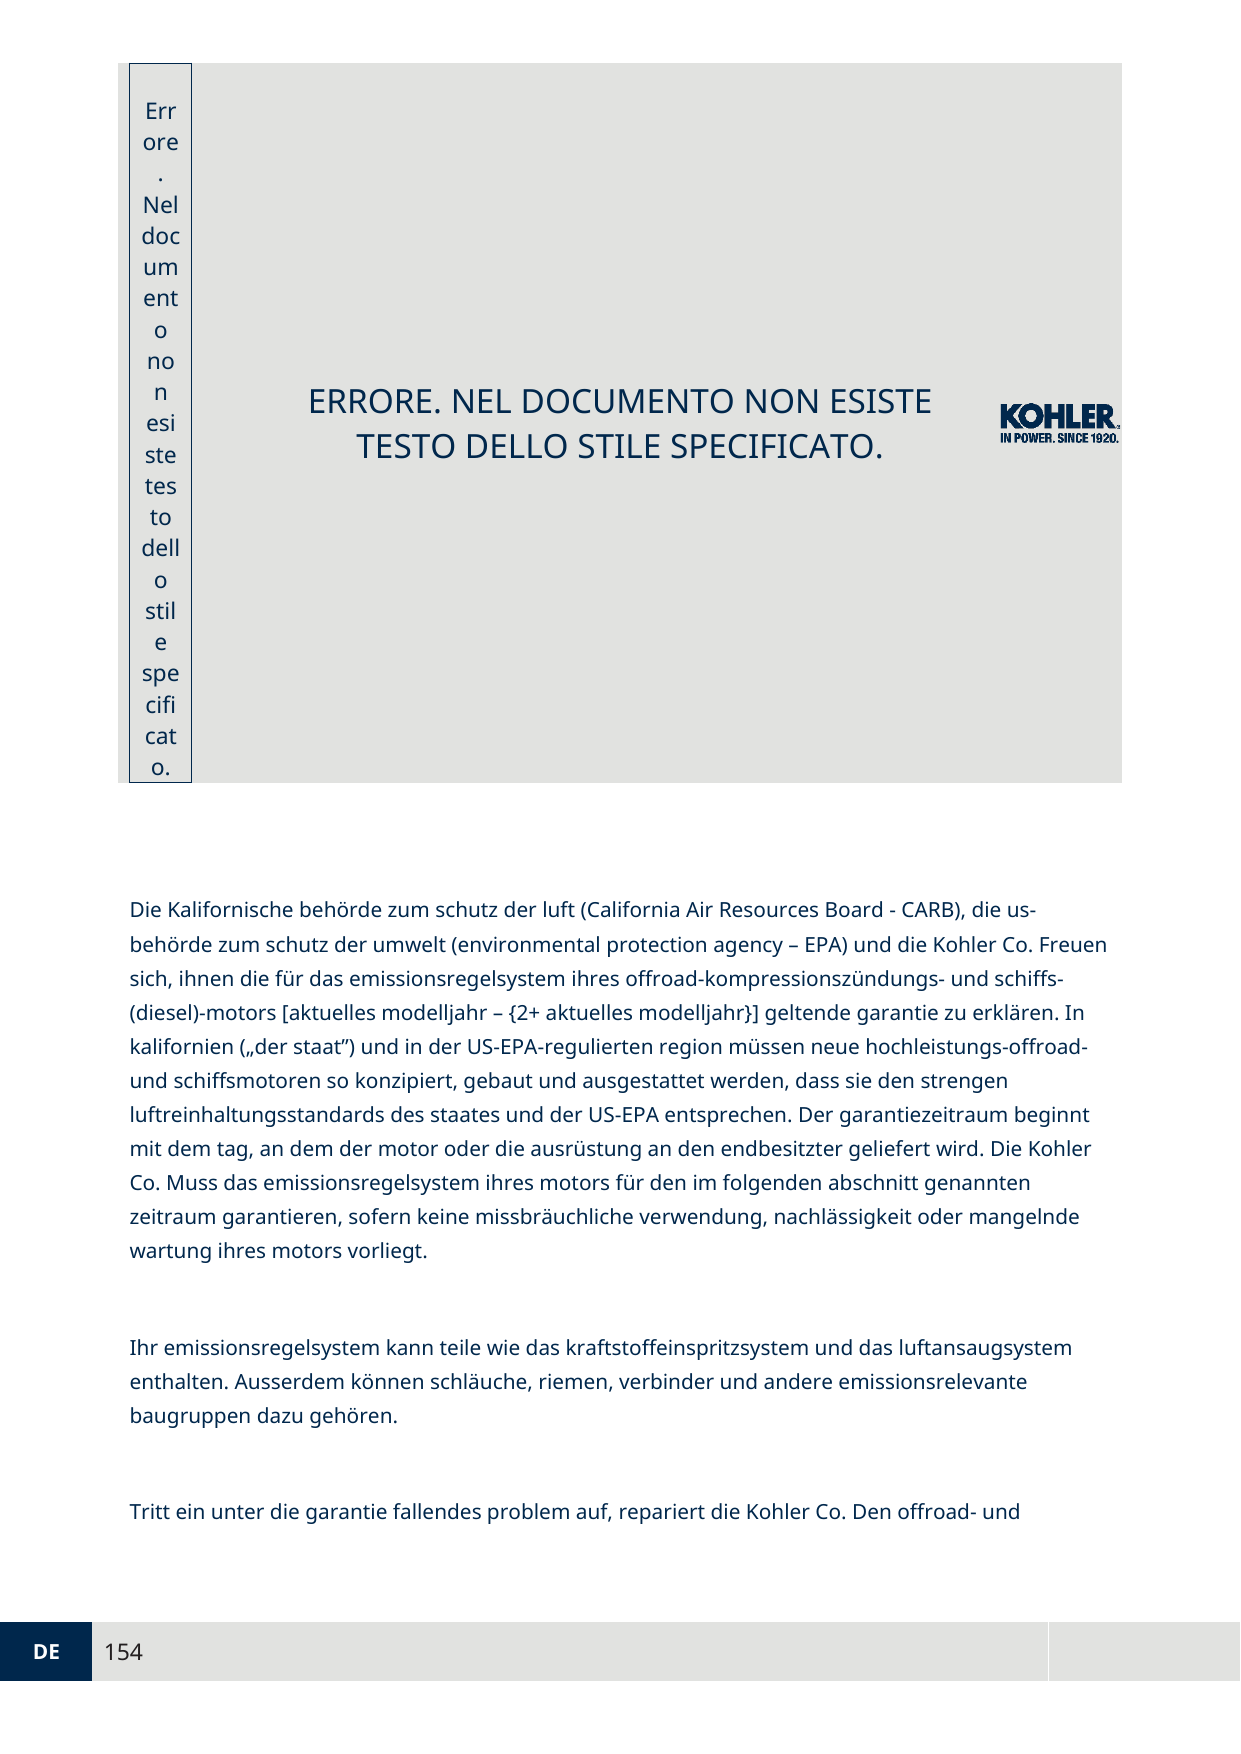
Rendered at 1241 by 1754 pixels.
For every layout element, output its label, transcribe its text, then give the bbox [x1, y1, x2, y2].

picture [1000, 403, 1121, 443]
table_header KOHLER DIESELMOTOREN WELTWEITE GARANTIEBEDINGUNGEN 1. GARANTIEZEITRAUM Kohler Co. garantiert dem Endkunden, dass jeder Dieselmotor bei normalem Betrieb für den gültigen Deckungszeitraum oder die angegebenen Betriebsstunden (je nach dem was zuerst eintritt) frei von Material- oder Verarbeitungsfehlern sein wird, vorausgesetzt der Motor wird gemäß den Anweisungen und Bedienungsanleitungen von Kohler Co. betrieben und gewartet. * Hauptkomponentenfehler sind Fehler bezogen auf ein Kurbelwellengehäuse, Zylinderkopfgehäuse, eine Kurbelwelle, Kurbelwellenriemenscheibe, Nockenwelle, Verbindungsstange, ein Schwungrad und eine Ölpumpe. Der oben genannte Garantiezeitraum beginnt mit dem Kaufdatum der fertigen Anlage, in die der Motor verbaut ist. Wenn kein Stundenzähler auf der Anwendung installiert ist, werden die Betriebsstunden ab dem Kaufdatum mit 4 Betriebsstunden pro Tag, 5 Tage die Woche berechnet. Die Verpflichtung der Kohler Co. beschränkt sich im Rahmen dieser Garantie ausdrücklich auf eine nach ihrem Ermessen durchgeführte geeignete Anpassung, Reparatur oder den Austausch solcher Teile, die nach einer Inspektion durch die Kohler Co. oder eine von der Kohler Co. autorisierten Reparaturwerkstatt als defekt befunden wurdeno. Teile/Komponenten, die im Rahmen des erforderlichen Wartungsplans ausgetauscht werden, fallen ab Kaufdatum des Teils bis zum ersten planmäßigen Austausch dieser Teile/Komponenten unter die Garantie der Kohler Co. Alle anderen Ersatzteile fallen unter die oben genannte Garantie, sofern die Reparaturen von der Kohler Co. oder einer autorisierter Kohler Service durchgeführt wurden. 2. AUSSCHLÜSSE Die folgenden Punkte werden nicht von dieser Garantie abgedeckt. Schäden verursacht durch: (I) Unfall oder Havarie; (ii) unsachgemäße Nutzung oder Fahrlässigkeit; (iii) normalen Verschleiß; (iv) vorzeitigen Verschleiß wegen unsachgemäßer Wartung; (v) unsachgemäße Lagerung; (vi) alten oder verunreinigten Kraftstoff, der im Kraftstoffsystem zurückgelassen wurde, einschließlich aber nicht beschränkt auf Tankbehälter, Kraftstoffleitungen oder Kraftstoffeinspritzkomponenten; (vii) nicht genehmigte Änderungen. Fehler verursacht durch: (i) fehlerhafte Reparaturen, die von einer anderen Partei als der Kohler Co. oder einer von der Kohler Co. autorisierten Reparaturwerkstatt durchgeführt wurden; (ii) Verwendung von Ersatzteilen, die nicht von Kohler stammen; oder (iii) zusätzliche Schäden, die durch das Fehlen vorgeschriebener Maßnahmen verursacht und durch Auslösung eines Alarmlichts aktiviert werden und entweder durch Fehlverhalten oder Fahrlässigkeit oder den unbeaufsichtigten Gebrauch des Motors verursacht wurden; (iv) eine Handlung, die außerhalb der Kontrolle der Kohler Co. liegt und die unter anderem Diebstahl, Vandalismus, Brand, Blitzschlag, Erdbeben, Sturm, Hagel, Vulkanausbrüche, Überschwemmung oder Wirbelsturm einschließt. Transport- oder Reisekosten im Zusammenhang mit der Reparatur oder dem Austausch von fehlerhaften Teilen am Motor. Motorzubehör wie Kraftstofftanks, Kupplungen, Getriebe, Antriebsaggregate und Batterien, sofern sie von der Kohler Co geliefert oder montiert wurden. Motoren die in einer nicht durch Kohler überprüften Anwendung eingebaut sind. Die Anmietung von anderen Ausrüstungen während der Durchführung von Garantiereparaturen. Alle Gegenstände, die gemäß den Angaben im Benutzer- und Wartungshandbuch einem Verschleiß und einer regelmäßigen Wartung unterliegen (wie Luft-, Öl- und Kraftstofffilter, Riemen usw.), werden für einen Zeitraum gewährleistet, der dem in der Bedienungsanleitung festgelegten Austauschintervall entspricht. Kraftstoff, Schmieröl, Kühlflüssigkeit/Frostschutzmittel. STILLSCHWEIGENDE ODER GESETZLICHE GARANTIEN, EINSCHLIESSLICH DER MARKTGÄNGIGKEIT UND EIGNUNG FÜR EINEN BESTIMMTEN ZWECK, SIND AUSDRÜCKLICH AUF DIE DAUER DIESER SCHRIFTLICHEN GARANTIE BESCHRÄNKT. DIE KOHLER CO. ÜBERNIMMT KEINE ANDERE AUSDRÜCKLICHE GARANTIE UND ES IST AUCH NIEMAND SONST BEFUGT, EINE GARANTIE IM NAMEN VON KOHLER CO. ZU ÜBERNEHMEN. DIE KOHLER CO. UND/ODER DER VERKÄUFER HAFTET NICHT FÜR BESONDERE, INDIREKTE, ZUFÄLLIGE ODER FOLGESCHÄDEN JEGLICHER ART. 3. GELTENDMACHUNG VON GARANTIEANSPRÜCHEN Die Reparatur wird von einem von Kohler autorisierten KOHLER-Servicehändler durchgeführt. USA und CANADA: Die Liste der autorisierten Händler finden Sie unter www.kohlerengines.com oder telefonisch unter 1-800-544-2444 (U.S.A. und Kanada), MOTORENDIVISION, Kohler Co., Kohler Wisconsin EUROPA, NAHOST UND ASIEN Die Liste der autorisierten Händler finden Sie unter dealers.kohlerpower.it . MITTEL- UND SÜDAMERIKA Die Liste der autorisierten Händler finden Sie unter dealers.kohlerpower.it . CHINA UND ASIATISCH-PAZIFISCHER RAUM Die Liste der autorisierten Händler finden Sie unter dealers.kohlerpower.it . INDIEN Die Liste der autorisierten Händler finden Sie unter dealers.kohlerpower.it . Hinweis: Für direkt in Indien verkaufte Motoren gelten besondere Garantiebedingungen. 4. GARANTIEVERPFLICHTUNGEN DES BESITZERS Als Besitzer des Offroad-Motors sind Sie für die Durchführung der erforderlichen Wartung verantwortlich, die in der Bedienungs- und Wartungsanleitung aufgeführt ist. Die Kohler Co. empfiehlt, alle Wartungsnachweise für Ihren Offroad- oder Schiffsmotor aufzuheben. Die Garantie kann jedoch von der Kohler Co. nicht allein wegen fehlender Belege oder etwaigen Versäumnissen bei der Durchführung der empfohlenen Wartungsarbeiten abgelehnt werden. Als Besitzer des Offroad- und Schiffsmotors weisen wir Sie jedoch ausdrücklich darauf hin, dass die Kohler Co. Ihnen die vollumfängliche Garantie verweigern kann, wenn der Offroad- und Schiffsmotor oder ein Teil aufgrund von missbräuchlicher Verwendung, Nachlässigkeit, mangelnder Wartung oder nicht genehmigten Änderungen ausfällt oder Anzeichen einer Fehlfunktion aufweist. Ihr Motor ist nur für den Betrieb mit Dieselkraftstoff ausgelegt. Dieselkraftstoff und alle anderen verwendeten Flüssigkeiten müssen den Empfehlungen in der Bedienungs- und Wartungsanleitung entsprechen. Die Verwendung anderer Kraftstoffe oder Flüssigkeiten kann zu vorzeitigem Verschleiß und Ausfall des Motors führen oder dazu, dass der Betrieb Ihres Motors nicht mehr mit den Emissionsrichtlinien gemäß US-Bundesgesetz (EPA) und kalifornischem Gesetz (CARB) übereinstimmt. Die Einleitung des Garantieverfahrens liegt in Ihrer Verantwortung. CARB- und US-EPA empfehlen, Ihren Offroad- und Schiffsmotor von einem Kohler Co. Händler überprüfen zu lassen, sobald ein Problem auftritt. Die Garantiereparaturen sollten vom Händler so schnell wie möglich durchgeführt werden. 5. GARANTIEUMFANG Kohler Co. repariert oder ersetzt Teile, Komponenten und Unterbaugruppen des Emissionsregelsystems, die in Bezug auf Material oder Verarbeitung als fehlerhaft befunden werden, einschließlich Diagnose, Arbeitsleistungen und Teilen ohne die Kosten hierfür dem Besitzer zu berechnen, vorausgesetzt, es wurden keine unbefugten Änderungen jeglicher Art am Motor oder an seinen Teilen, Komponenten und Unterbaugruppen durchgeführt. Die Wahl und Verantwortung für die Entscheidung, einen Defekt am Emissionsregelsystem zu beheben oder zu ersetzen, liegt ausschließlich bei Kohler Co. und die Liste der Teile/Komponenten, die von der in den U.S.-Bundesstaaten bzw. in Kalifornien geltenden Garantie für Emissionsregelsysteme abgedeckt werden, sind nachfolgend aufgeführt: Teile/Komponenten, die im Rahmen der vorgesehenen Wartung ausgetauscht werden, gilt eine Garantie für den Zeitraum bis zum ersten planmäßigen Austauschzeitpunkt dieses Teils. Folgeschäden an anderen Motorkomponenten, die direkt auf einen gewährleistungspflichtigen Fehler an einem Teil/einer Komponente des Abgasemissionssystems zurückzuführen sind, fallen unter die hier beschriebenen Garantiebestimmungen. 6. WARTUNGS- UND REPARATURANFORDERUNGEN Der besitzer ist für die ordnungsgemässe verwendung und wartung des motors verantwortlich. Die Kohler Co. Empfiehlt, quittungen und protokolle in bezug auf die durchführung der regelmässigen wartung aufzubewahren, damit sie bei bedarf zur klärung von fragen herangezogen werden können. Wenn der motor im verlauf des garantiezeitraums verkauft wird, sind die wartungsunterlagen dem jeweiligen nachbesitzer zu übergeben. Die Kohler Co. Darf keine garantiereparaturen allein aufgrund der tatsache ablehnen, dass keine reparaturwartungen vorgenommen oder die wartungsprotokolle nicht aufbewahrt wurden. Normale wartungen, austausch oder reparaturen von emissionsmindernden einrichtungen oder -emissionsregelsystemen können von jeder beliebigen firma oder person durchgeführt werden. Garantiereparaturen müssen jedoch von einem offiziellen kohler-servicezentrum vorgenommen werden. 7. EMISSIONSREGELSYSTEME FÜR OFFROAD- UND SCHIFFSDIESELMOTOREN IN DEN USA UND KALIFORNIEN BESCHRÄNKTE GARANTIEERKLÄRUNG (NUR FÜR DIE USA) Die Kalifornische behörde zum schutz der luft (California Air Resources Board - CARB), die us-behörde zum schutz der umwelt (environmental protection agency – EPA) und die Kohler Co. Freuen sich, ihnen die für das emissionsregelsystem ihres offroad-kompressionszündungs- und schiffs-(diesel)-motors [aktuelles modelljahr – {2+ aktuelles modelljahr}] geltende garantie zu erklären. In kalifornien („der staat”) und in der US-EPA-regulierten region müssen neue hochleistungs-offroad- und schiffsmotoren so konzipiert, gebaut und ausgestattet werden, dass sie den strengen luftreinhaltungsstandards des staates und der US-EPA entsprechen. Der garantiezeitraum beginnt mit dem tag, an dem der motor oder die ausrüstung an den endbesitzter geliefert wird. Die Kohler Co. Muss das emissionsregelsystem ihres motors für den im folgenden abschnitt genannten zeitraum garantieren, sofern keine missbräuchliche verwendung, nachlässigkeit oder mangelnde wartung ihres motors vorliegt. Ihr emissionsregelsystem kann teile wie das kraftstoffeinspritzsystem und das luftansaugsystem enthalten. Ausserdem können schläuche, riemen, verbinder und andere emissionsrelevante baugruppen dazu gehören. Tritt ein unter die garantie fallendes problem auf, repariert die Kohler Co. Den offroad- und schiffsmotor einschliesslich diagnose, ersatzteilen und arbeitsaufwand ohne kosten für sie. Dem besitzer werden keine kosten für die diagnose, die zur feststellung eines schadens an einem unter garantie stehenden teil führen, in rechnung gestellt, wenn die diagnosearbeiten von einem offiziellen garantiezentrum durchgeführt werden. UMFANG DER HERSTELLERGARANTIE Für hochleistungs-offroad- und schiffsmotoren [aktuelles modelljahr – {2+ aktuelles modelljahr}] gilt die garantie für den unten genannten garantiezeitraum. Ist ein emissionsrelevantes teil an ihrem motor defekt, wird das teil von Kohler Co. Repariert oder ersetzt. SCHIFFSDIESELMOTOR [118, 815, 1122, 1542]
